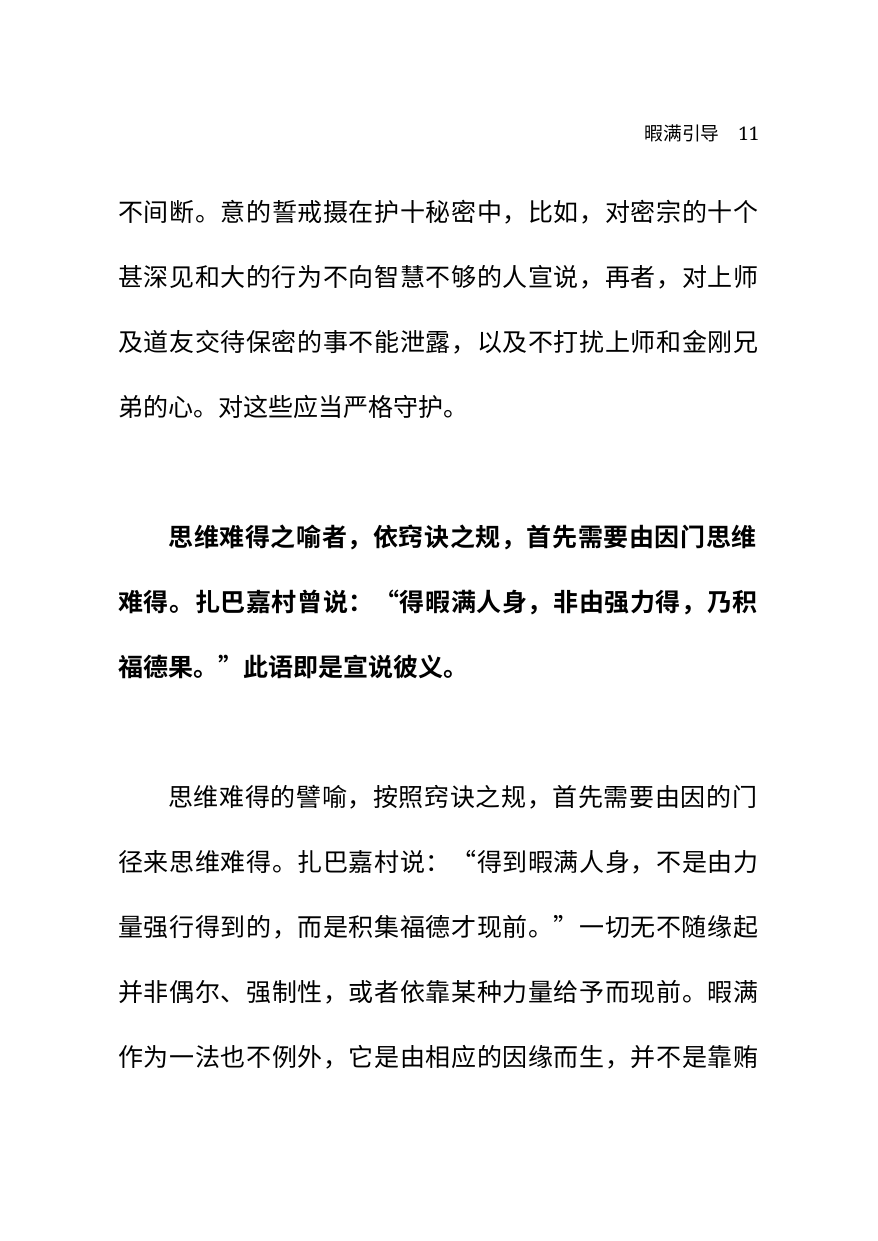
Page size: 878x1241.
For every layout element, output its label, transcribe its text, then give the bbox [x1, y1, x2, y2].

text 思维难得之喻者，依窍诀之规，首先需要由因门思维难得。扎巴嘉村曾说：“得暇满人身，非由强力得，乃积福德果。”此语即是宣说彼义。 [118, 503, 759, 698]
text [118, 763, 759, 1088]
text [118, 178, 759, 438]
